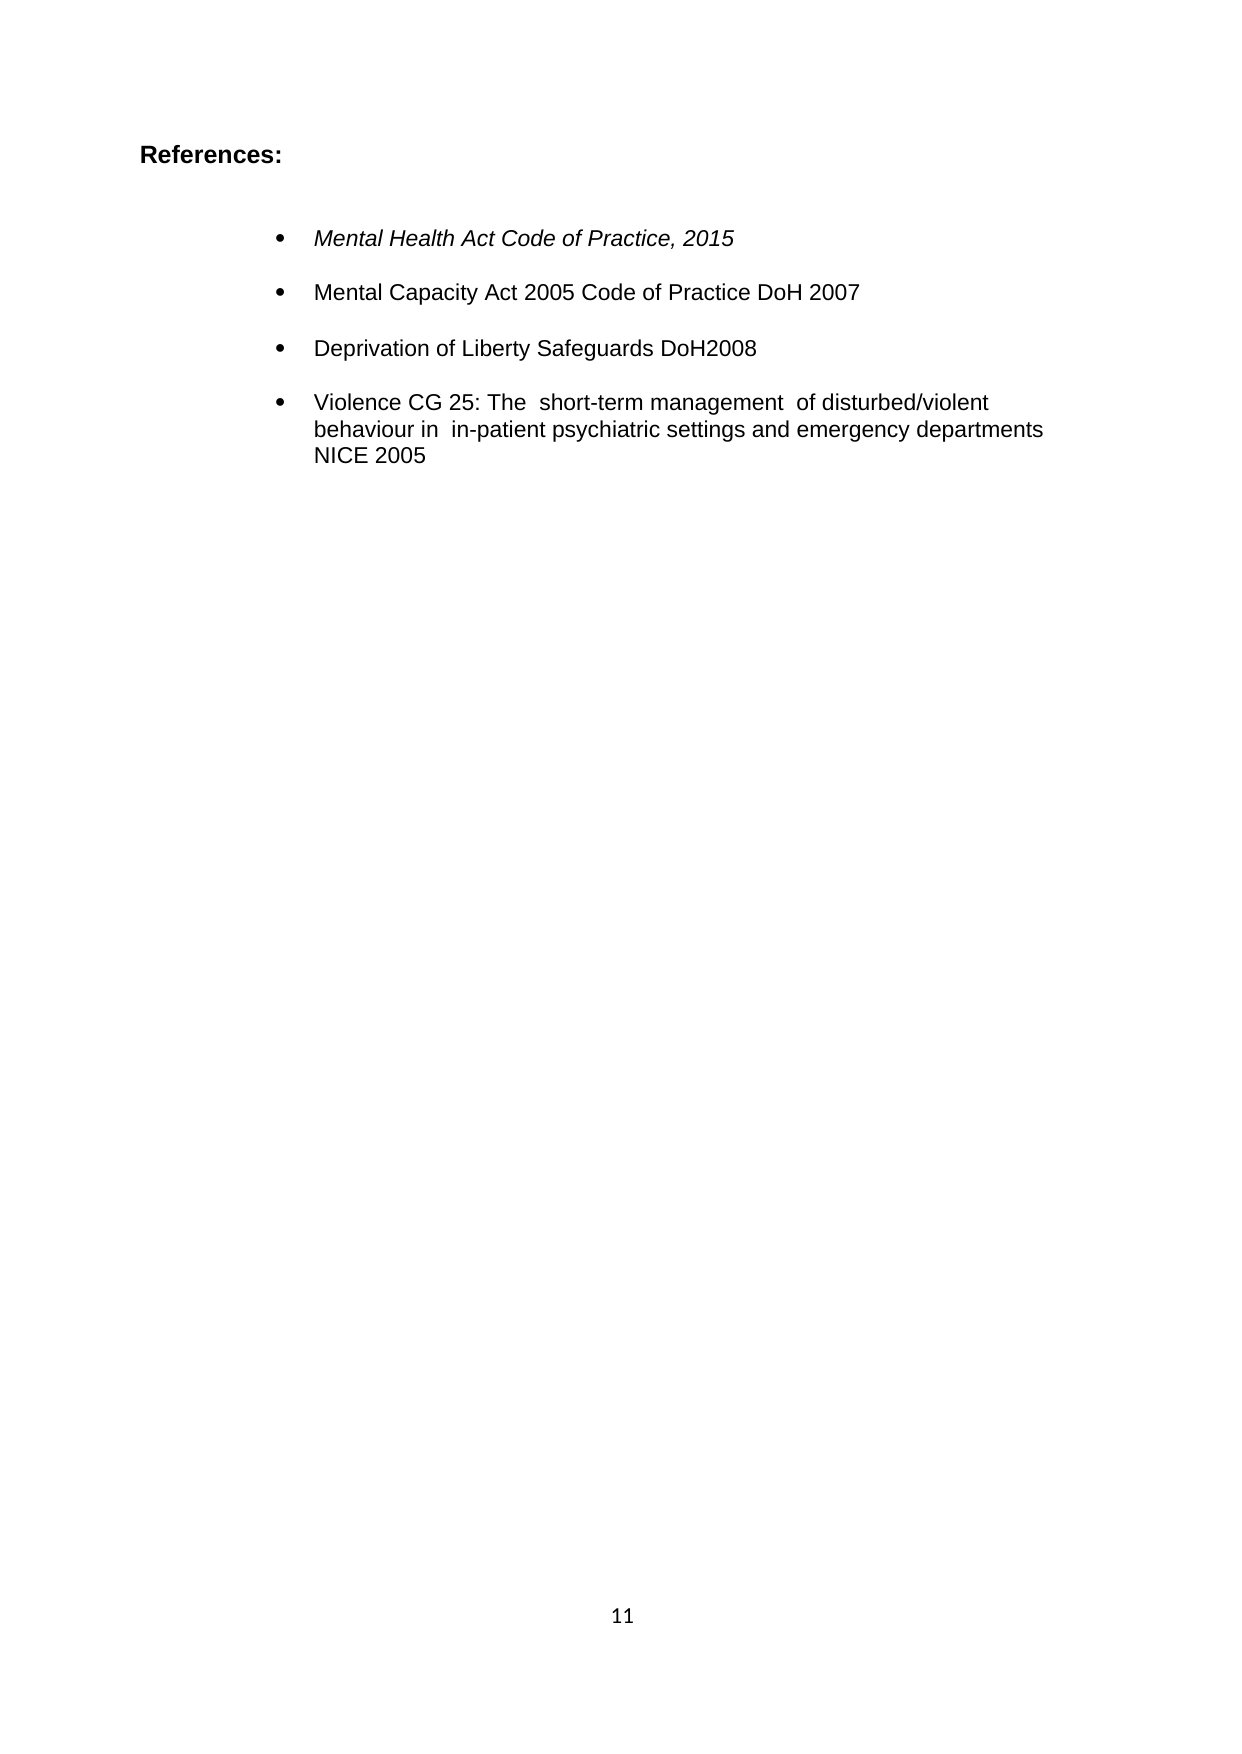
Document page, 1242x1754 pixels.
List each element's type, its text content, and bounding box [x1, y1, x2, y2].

list Mental Health Act Code of Practice, 2015 [276, 225, 1068, 252]
text References: [139, 140, 1068, 169]
list Deprivation of Liberty Safeguards DoH2008 [276, 335, 1068, 362]
list Violence CG 25: The short-term management of disturbed/violent behaviour in in-patient psychiatric settings and emergency departments NICE 2005 [276, 389, 1068, 468]
list Mental Capacity Act 2005 Code of Practice DoH 2007 [276, 278, 1068, 305]
